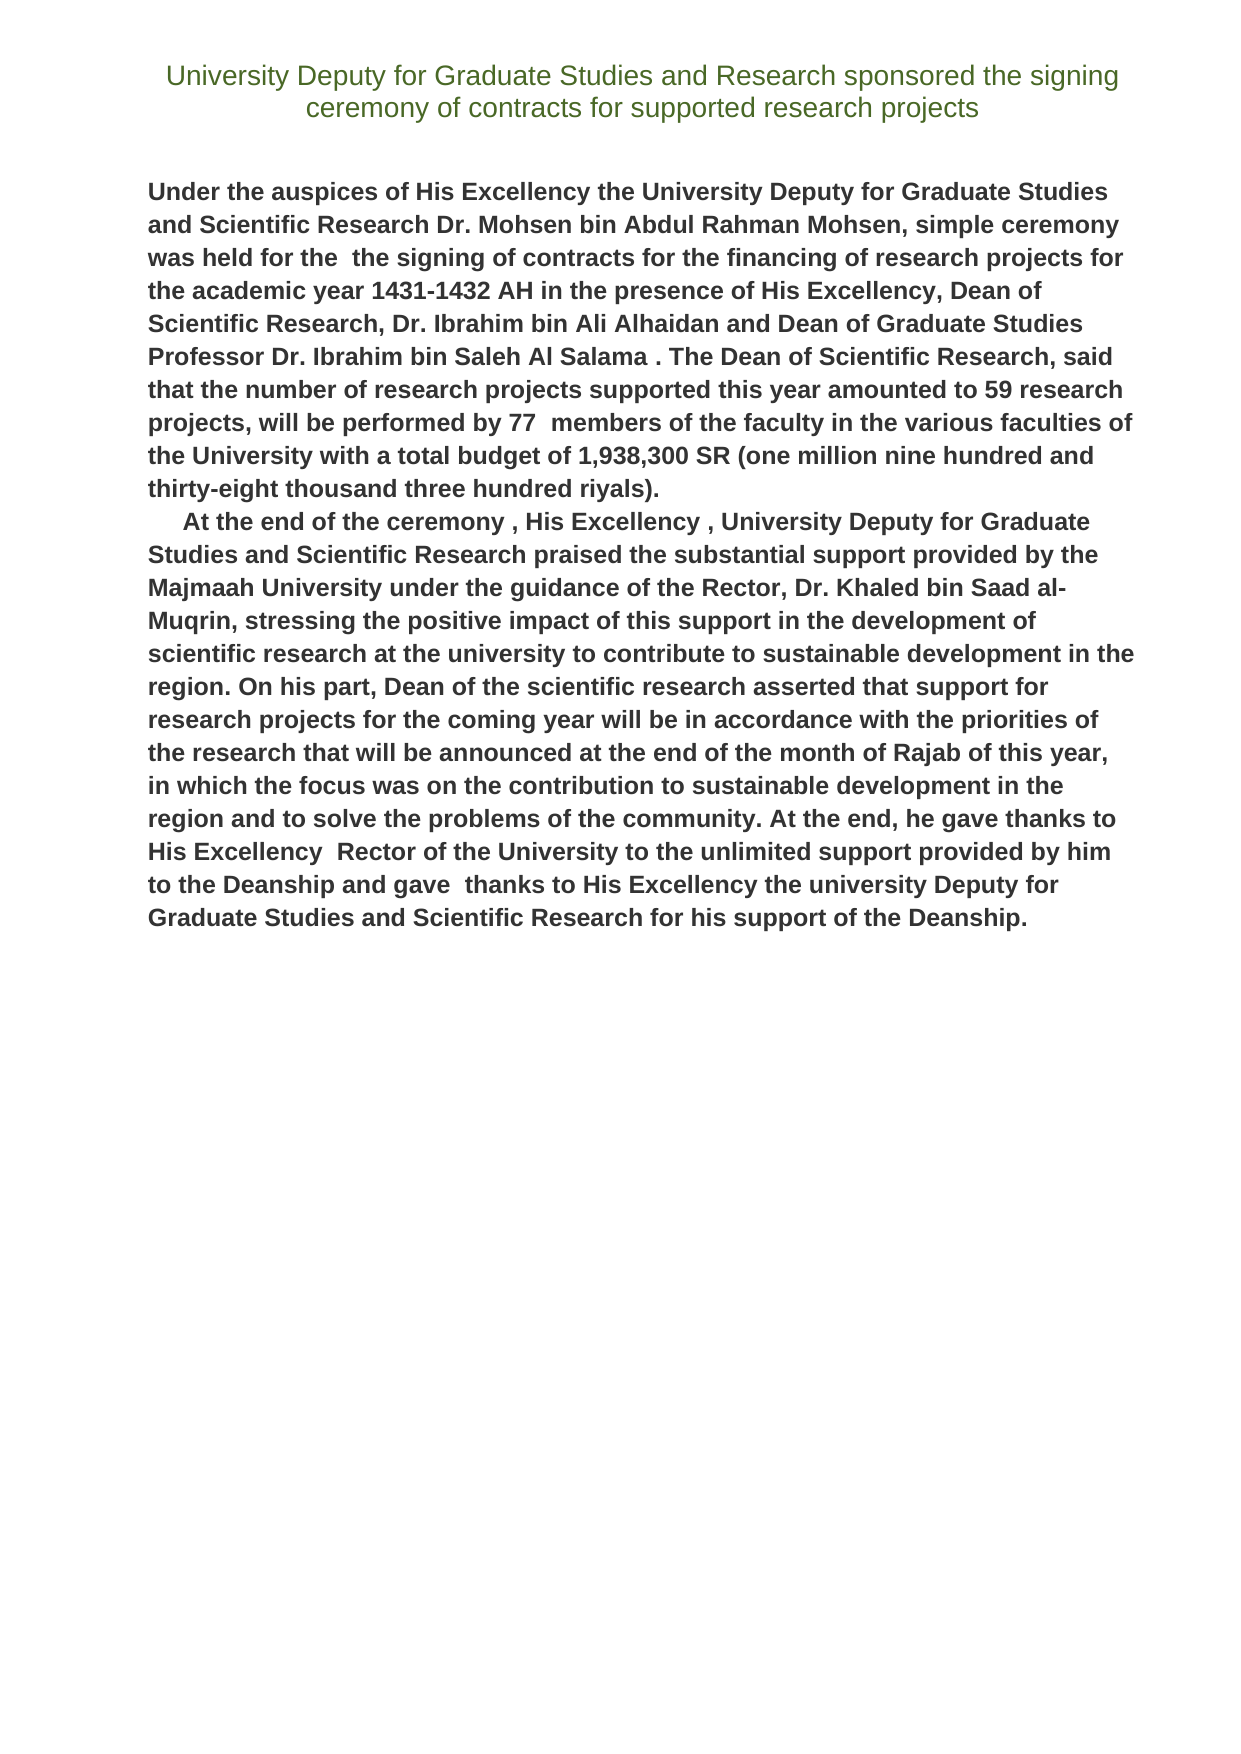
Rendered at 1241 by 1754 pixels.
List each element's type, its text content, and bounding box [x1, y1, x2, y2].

text Under the auspices of His Excellency the University Deputy for Graduate Studies and Scientific Research Dr. Mohsen bin Abdul Rahman Mohsen, simple ceremony was held for the the signing of contracts for the financing of research projects for the academic year 1431-1432 AH in the presence of His Excellency, Dean of Scientific Research, Dr. Ibrahim bin Ali Alhaidan and Dean of Graduate Studies Professor Dr. Ibrahim bin Saleh Al Salama . The Dean of Scientific Research, said that the number of research projects supported this year amounted to 59 research projects, will be performed by 77 members of the faculty in the various faculties of the University with a total budget of 1,938,300 SR (one million nine hundred and thirty-eight thousand three hundred riyals). At the end of the ceremony , His Excellency , University Deputy for Graduate Studies and Scientific Research praised the substantial support provided by the Majmaah University under the guidance of the Rector, Dr. Khaled bin Saad al-Muqrin, stressing the positive impact of this support in the development of scientific research at the university to contribute to sustainable development in the region. On his part, Dean of the scientific research asserted that support for research projects for the coming year will be in accordance with the priorities of the research that will be announced at the end of the month of Rajab of this year, in which the focus was on the contribution to sustainable development in the region and to solve the problems of the community. At the end, he gave thanks to His Excellency Rector of the University to the unlimited support provided by him to the Deanship and gave thanks to His Excellency the university Deputy for Graduate Studies and Scientific Research for his support of the Deanship. [148, 177, 1137, 932]
subtitle University Deputy for Graduate Studies and Research sponsored the signing ceremony of contracts for supported research projects [148, 59, 1137, 124]
